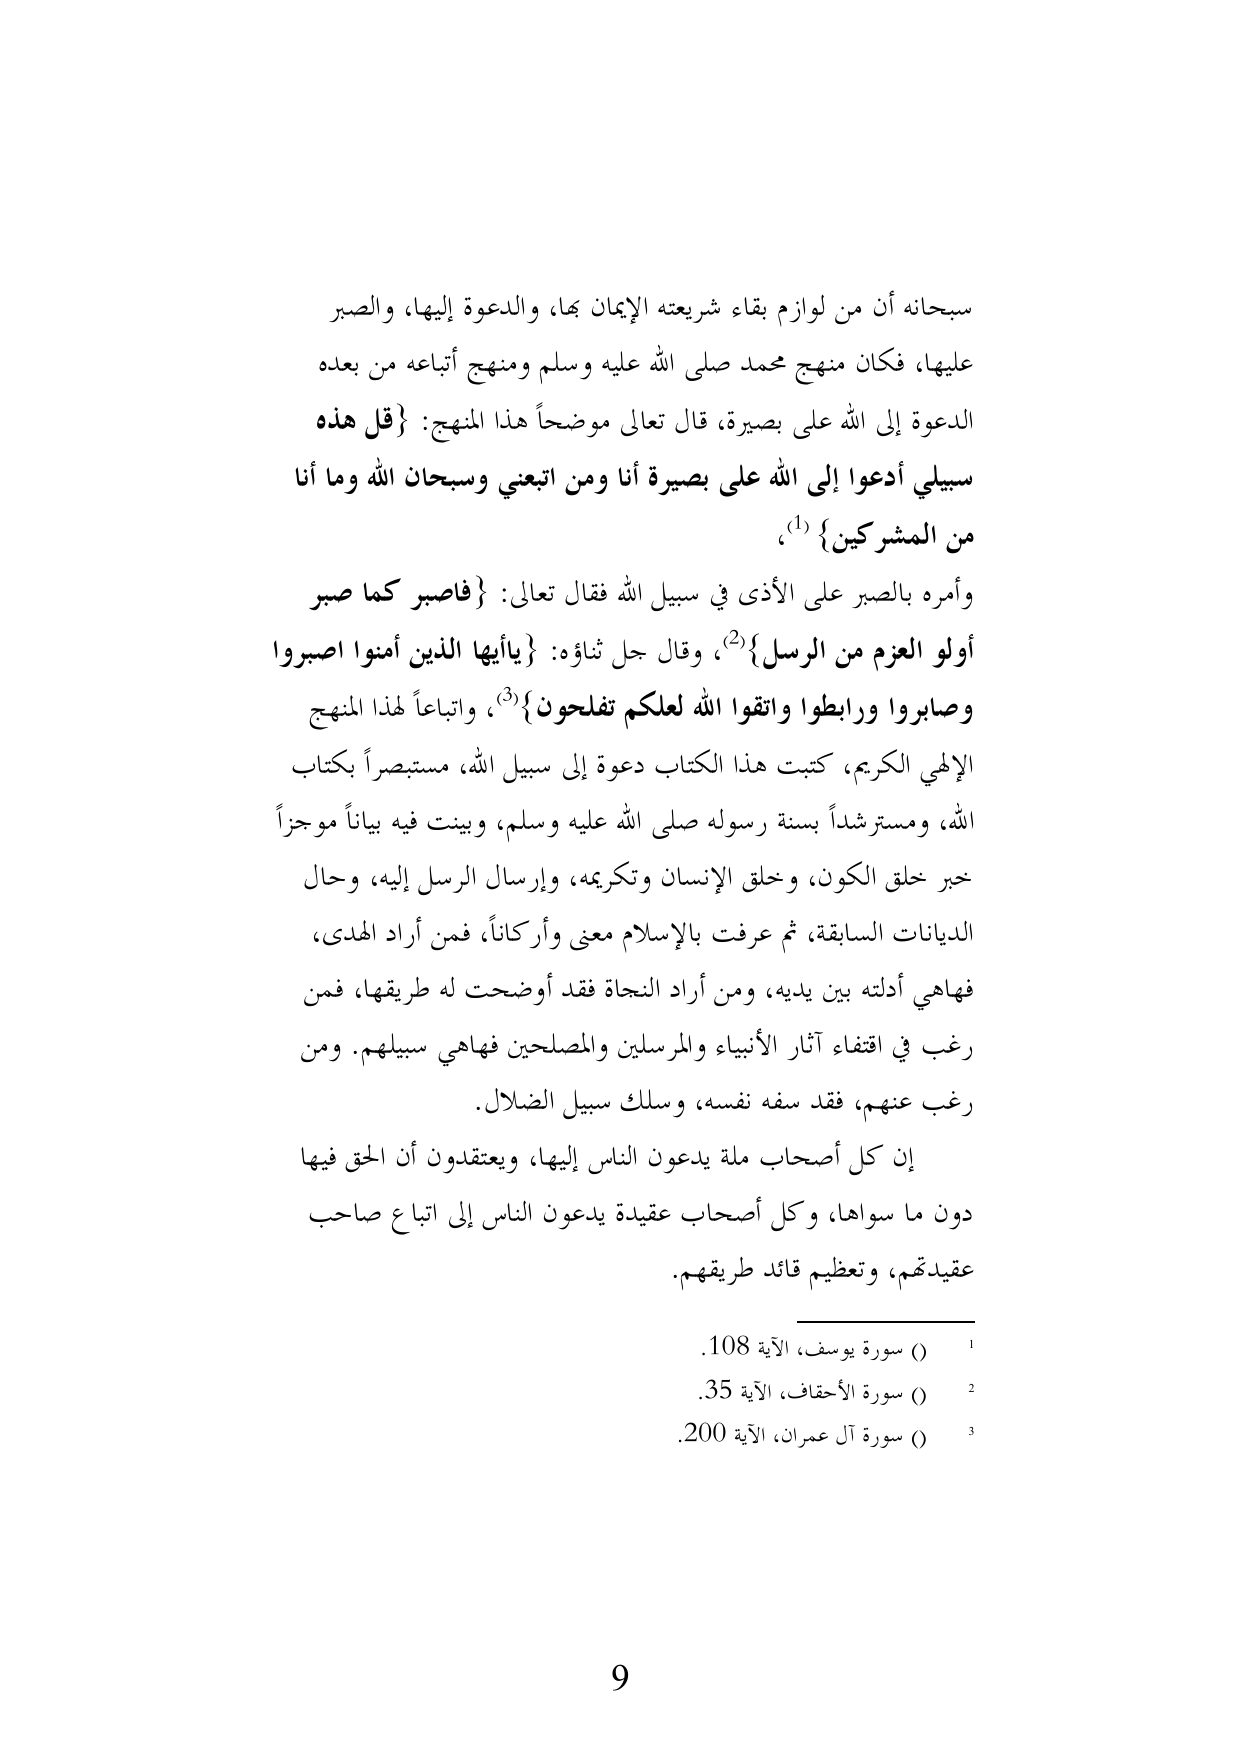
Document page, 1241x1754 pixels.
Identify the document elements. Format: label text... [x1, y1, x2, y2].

text إن كل أصحاب ملة يدعون الناس إليها، ويعتقدون أن الحق فيها دون ما سواها، وكل أصحاب عقيدة يدعون الناس إلى اتباع صاحب عقيدتهم، وتعظيم قائد طريقهم. [266, 1130, 974, 1298]
text ثم اختص الله نبيه محمداً صلى الله عليه وسلم بأن جعله خاتم الأنبياء والمرسلين، قال تعالى: {ماكان محمد أبا أحد من رجالكم ولكن رسول الله وخاتم النبيين} ()، وأكرمه بخير كتاب أنزل، وهو القرآن العظيم، وتكفَّل سبحانه بحفظه، ولم يترك حفظه لخلقه فقال: {إنا نحن نزلنا الذكر وإنا له لحافظون}()، وجعل شريعته باقية إلى قيام الساعة، وبين سبحانه أن من لوازم بقاء شريعته الإيمان بها، والدعوة إليها، والصبر عليها، فكان منهج محمد صلى الله عليه وسلم ومنهج أتباعه من بعده الدعوة إلى الله على بصيرة، قال تعالى موضحاً هذا المنهج: {قل هذه سبيلي أدعوا إلى الله على بصيرة أنا ومن اتبعني وسبحان الله وما أنا من المشركين} ()، وأمره بالصبر على الأذى في سبيل الله فقال تعالى: {فاصبر كما صبر أولو العزم من الرسل}()، وقال جل ثناؤه: {ياأيها الذين أمنوا اصبروا وصابروا ورابطوا واتقوا الله لعلكم تفلحون}()، واتباعاً لهذا المنهج الإلهي الكريم، كتبت هذا الكتاب دعوة إلى سبيل الله، مستبصراً بكتاب الله، ومسترشداً بسنة رسوله صلى الله عليه وسلم، وبينت فيه بياناً موجزاً خبر خلق الكون، وخلق الإنسان وتكريمه، وإرسال الرسل إليه، وحال الديانات السابقة، ثم عرفت بالإسلام معنى وأركاناً، فمن أراد الهدى، فهاهي أدلته بين يديه، ومن أراد النجاة فقد أوضحت له طريقها، فمن رغب في اقتفاء آثار الأنبياء والمرسلين والمصلحين فهاهي سبيلهم. ومن رغب عنهم، فقد سفه نفسه، وسلك سبيل الضلال. [266, 281, 974, 1130]
